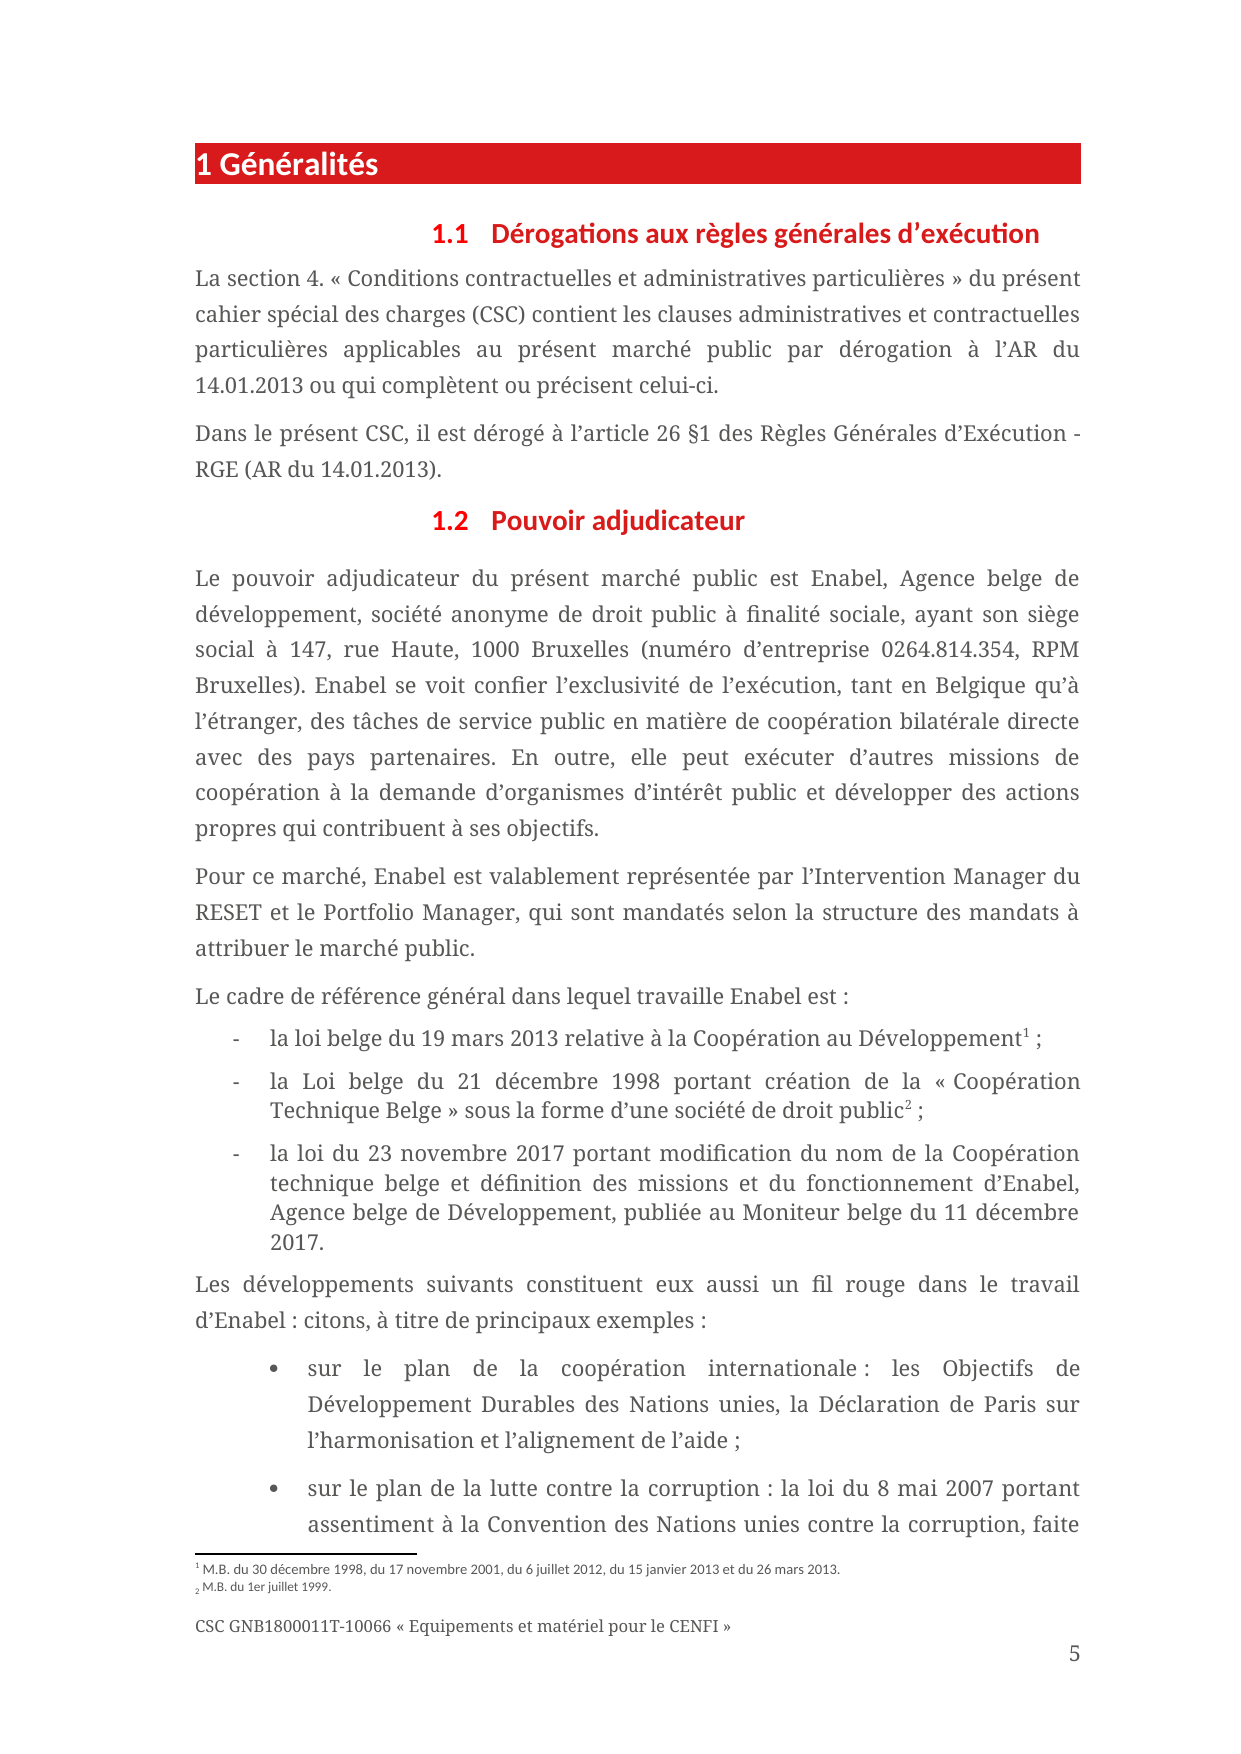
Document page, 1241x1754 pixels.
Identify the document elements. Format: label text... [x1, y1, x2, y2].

subtitle 1 Généralités [195, 143, 1081, 184]
list sur le plan de la coopération internationale : les Objectifs de Développement Durables des Nations unies, la Déclaration de Paris sur l’harmonisation et l’alignement de l’aide ; [270, 1353, 1081, 1454]
list la Loi belge du 21 décembre 1998 portant création de la « Coopération Technique Belge » sous la forme d’une société de droit public ; [232, 1066, 1081, 1125]
text Les développements suivants constituent eux aussi un fil rouge dans le travail d’Enabel : citons, à titre de principaux exemples : [195, 1269, 1081, 1335]
text Le cadre de référence général dans lequel travaille Enabel est : [195, 981, 1081, 1011]
list la loi belge du 19 mars 2013 relative à la Coopération au Développement ; [232, 1023, 1081, 1053]
list la loi du 23 novembre 2017 portant modification du nom de la Coopération technique belge et définition des missions et du fonctionnement d’Enabel, Agence belge de Développement, publiée au Moniteur belge du 11 décembre 2017. [232, 1138, 1081, 1257]
subtitle Pouvoir adjudicateur [431, 502, 1081, 538]
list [270, 1473, 1081, 1538]
text Pour ce marché, Enabel est valablement représentée par l’Intervention Manager du RESET et le Portfolio Manager, qui sont mandatés selon la structure des mandats à attribuer le marché public. [195, 861, 1081, 963]
text La section 4. « Conditions contractuelles et administratives particulières » du présent cahier spécial des charges (CSC) contient les clauses administratives et contractuelles particulières applicables au présent marché public par dérogation à l’AR du 14.01.2013 ou qui complètent ou précisent celui-ci. [195, 263, 1081, 400]
subtitle Dérogations aux règles générales d’exécution [431, 215, 1081, 251]
text Dans le présent CSC, il est dérogé à l’article 26 §1 des Règles Générales d’Exécution - RGE (AR du 14.01.2013). [195, 418, 1081, 484]
text Le pouvoir adjudicateur du présent marché public est Enabel, Agence belge de développement, société anonyme de droit public à finalité sociale, ayant son siège social à 147, rue Haute, 1000 Bruxelles (numéro d’entreprise 0264.814.354, RPM Bruxelles). Enabel se voit confier l’exclusivité de l’exécution, tant en Belgique qu’à l’étranger, des tâches de service public en matière de coopération bilatérale directe avec des pays partenaires. En outre, elle peut exécuter d’autres missions de coopération à la demande d’organismes d’intérêt public et développer des actions propres qui contribuent à ses objectifs. [195, 563, 1081, 843]
